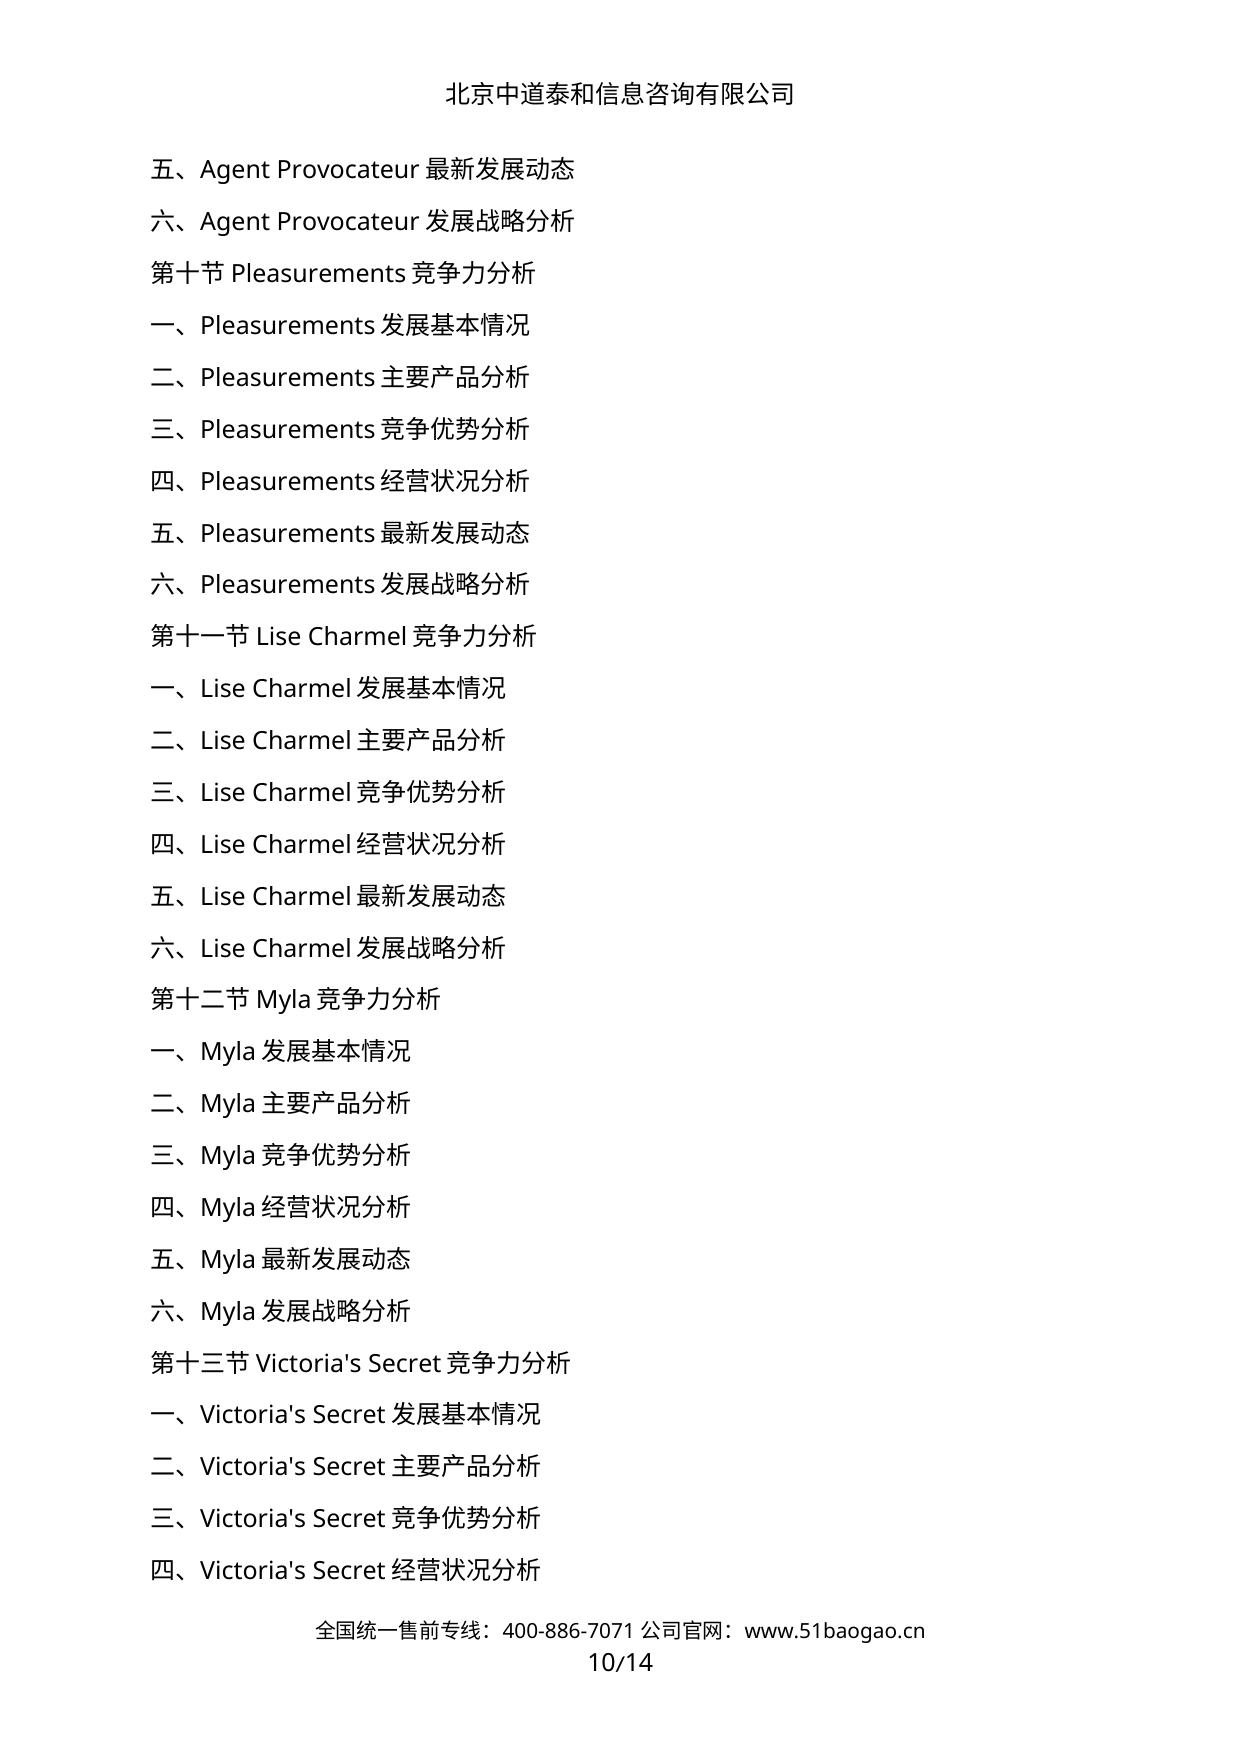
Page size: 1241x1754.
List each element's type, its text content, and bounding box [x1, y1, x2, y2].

text 二、Myla主要产品分析 [150, 1084, 1090, 1120]
text 五、Agent Provocateur最新发展动态 [150, 150, 1090, 186]
text 第十二节 Myla竞争力分析 [150, 980, 1090, 1016]
text 四、Myla经营状况分析 [150, 1187, 1090, 1224]
text 六、Pleasurements发展战略分析 [150, 565, 1090, 601]
text 一、Lise Charmel发展基本情况 [150, 669, 1090, 705]
text 二、Victoria's Secret主要产品分析 [150, 1447, 1090, 1483]
text 第十节 Pleasurements竞争力分析 [150, 254, 1090, 290]
text 一、Myla发展基本情况 [150, 1032, 1090, 1068]
text 五、Lise Charmel最新发展动态 [150, 876, 1090, 912]
text 四、Lise Charmel经营状况分析 [150, 824, 1090, 861]
text 五、Myla最新发展动态 [150, 1239, 1090, 1276]
text 一、Pleasurements发展基本情况 [150, 306, 1090, 342]
text 三、Myla竞争优势分析 [150, 1136, 1090, 1172]
text 二、Pleasurements主要产品分析 [150, 357, 1090, 394]
text 六、Myla发展战略分析 [150, 1291, 1090, 1327]
text 四、Victoria's Secret经营状况分析 [150, 1551, 1090, 1587]
text 二、Lise Charmel主要产品分析 [150, 721, 1090, 757]
text 六、Agent Provocateur发展战略分析 [150, 202, 1090, 238]
text 第十三节 Victoria's Secret竞争力分析 [150, 1343, 1090, 1379]
text 三、Victoria's Secret竞争优势分析 [150, 1499, 1090, 1535]
text 三、Pleasurements竞争优势分析 [150, 409, 1090, 446]
text 六、Lise Charmel发展战略分析 [150, 928, 1090, 964]
text 第十一节 Lise Charmel竞争力分析 [150, 617, 1090, 653]
text 三、Lise Charmel竞争优势分析 [150, 772, 1090, 809]
text 五、Pleasurements最新发展动态 [150, 513, 1090, 549]
text 一、Victoria's Secret发展基本情况 [150, 1395, 1090, 1431]
text 四、Pleasurements经营状况分析 [150, 461, 1090, 497]
